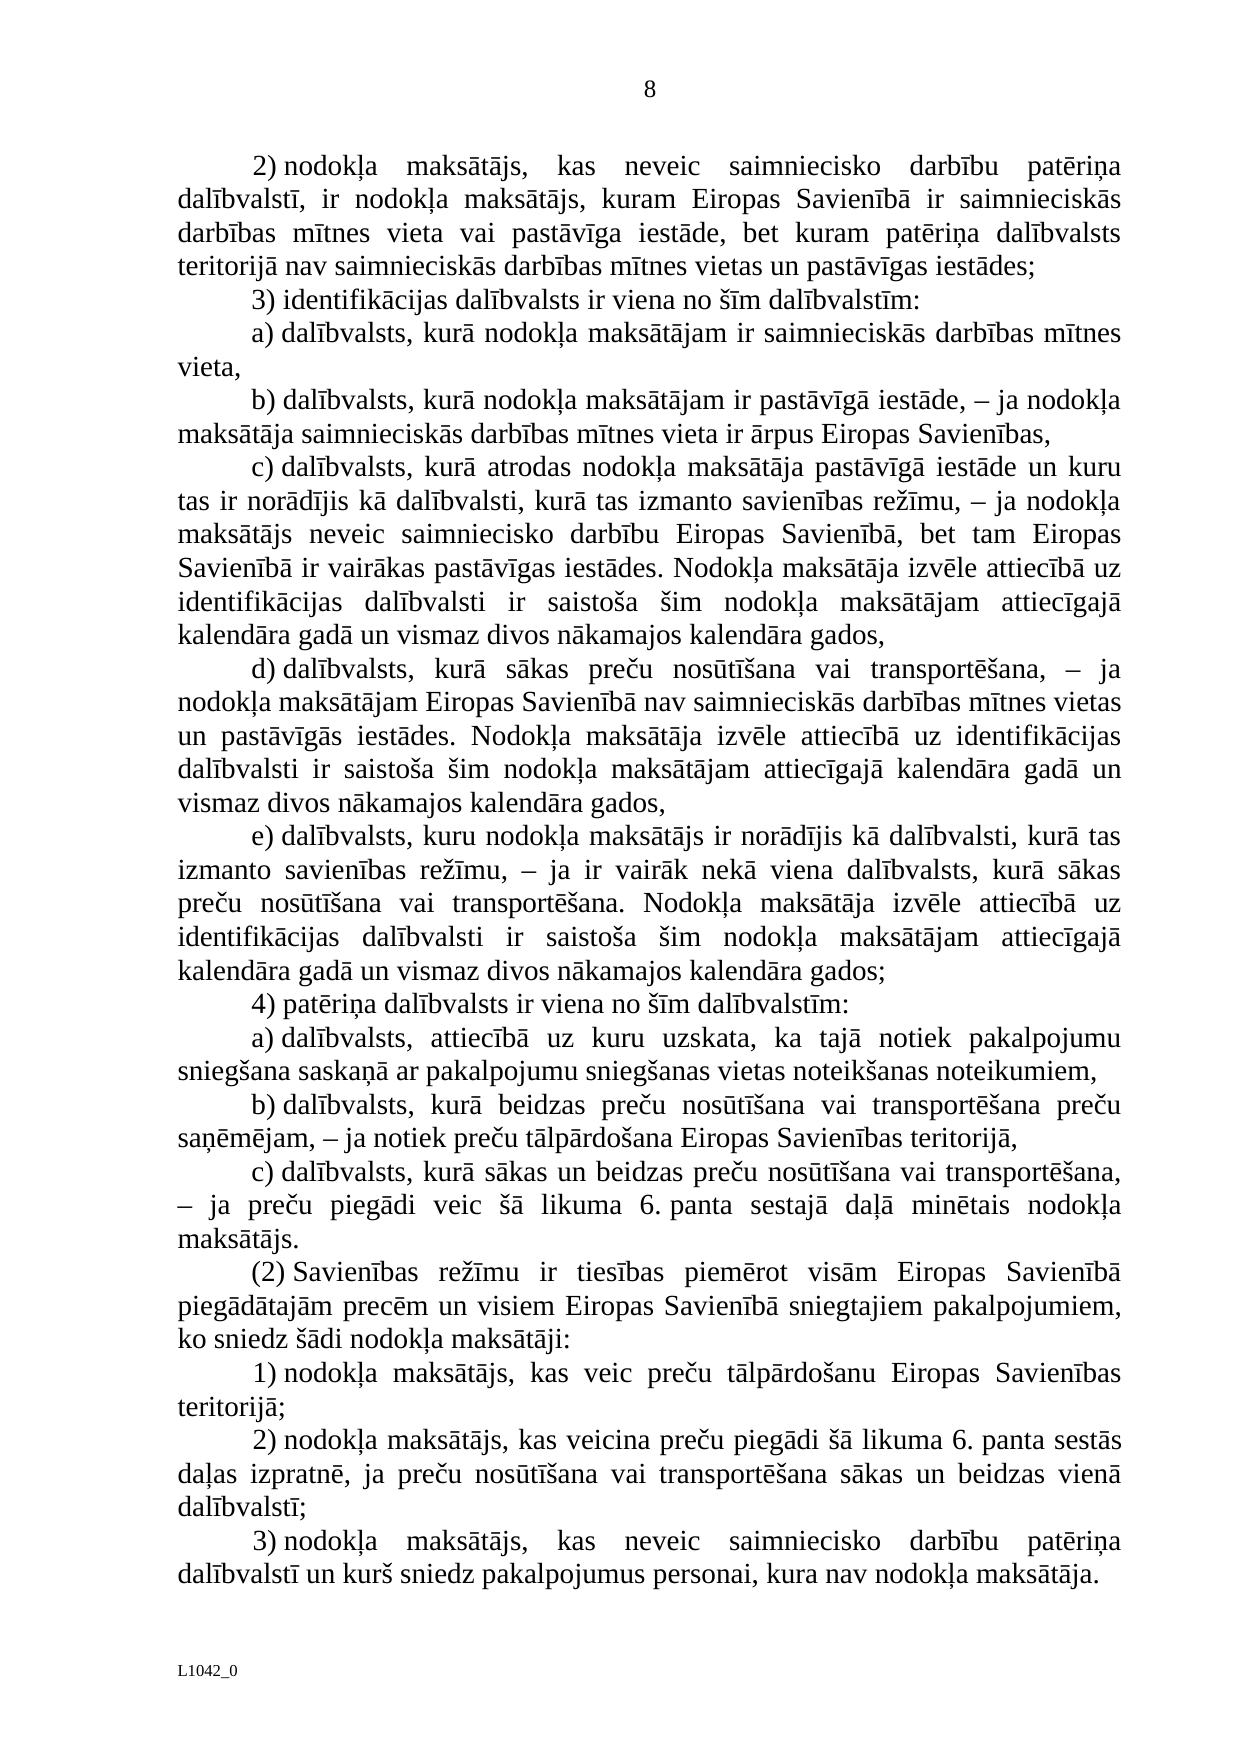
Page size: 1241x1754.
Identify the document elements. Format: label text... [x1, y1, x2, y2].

text 3) nodokļa maksātājs, kas neveic saimniecisko darbību patēriņa dalībvalstī un kurš sniedz pakalpojumus personai, kura nav nodokļa maksātāja. [177, 1523, 1122, 1590]
text 2) nodokļa maksātājs, kas veicina preču piegādi šā likuma 6. panta sestās daļas izpratnē, ja preču nosūtīšana vai transportēšana sākas un beidzas vienā dalībvalstī; [177, 1422, 1122, 1523]
text 4) patēriņa dalībvalsts ir viena no šīm dalībvalstīm: [177, 986, 1122, 1020]
text a) dalībvalsts, kurā nodokļa maksātājam ir saimnieciskās darbības mītnes vieta, [177, 315, 1122, 382]
text b) dalībvalsts, kurā beidzas preču nosūtīšana vai transportēšana preču saņēmējam, – ja notiek preču tālpārdošana Eiropas Savienības teritorijā, [177, 1087, 1122, 1154]
text c) dalībvalsts, kurā atrodas nodokļa maksātāja pastāvīgā iestāde un kuru tas ir norādījis kā dalībvalsti, kurā tas izmanto savienības režīmu, – ja nodokļa maksātājs neveic saimniecisko darbību Eiropas Savienībā, bet tam Eiropas Savienībā ir vairākas pastāvīgas iestādes. Nodokļa maksātāja izvēle attiecībā uz identifikācijas dalībvalsti ir saistoša šim nodokļa maksātājam attiecīgajā kalendāra gadā un vismaz divos nākamajos kalendāra gados, [177, 449, 1122, 651]
text (2) Savienības režīmu ir tiesības piemērot visām Eiropas Savienībā piegādātajām precēm un visiem Eiropas Savienībā sniegtajiem pakalpojumiem, ko sniedz šādi nodokļa maksātāji: [177, 1254, 1122, 1355]
text 2) nodokļa maksātājs, kas neveic saimniecisko darbību patēriņa dalībvalstī, ir nodokļa maksātājs, kuram Eiropas Savienībā ir saimnieciskās darbības mītnes vieta vai pastāvīga iestāde, bet kuram patēriņa dalībvalsts teritorijā nav saimnieciskās darbības mītnes vietas un pastāvīgas iestādes; [177, 148, 1122, 282]
text b) dalībvalsts, kurā nodokļa maksātājam ir pastāvīgā iestāde, – ja nodokļa maksātāja saimnieciskās darbības mītnes vieta ir ārpus Eiropas Savienības, [177, 382, 1122, 449]
text 1) nodokļa maksātājs, kas veic preču tālpārdošanu Eiropas Savienības teritorijā; [177, 1355, 1122, 1422]
text 3) identifikācijas dalībvalsts ir viena no šīm dalībvalstīm: [177, 282, 1122, 315]
text e) dalībvalsts, kuru nodokļa maksātājs ir norādījis kā dalībvalsti, kurā tas izmanto savienības režīmu, – ja ir vairāk nekā viena dalībvalsts, kurā sākas preču nosūtīšana vai transportēšana. Nodokļa maksātāja izvēle attiecībā uz identifikācijas dalībvalsti ir saistoša šim nodokļa maksātājam attiecīgajā kalendāra gadā un vismaz divos nākamajos kalendāra gados; [177, 818, 1122, 986]
text a) dalībvalsts, attiecībā uz kuru uzskata, ka tajā notiek pakalpojumu sniegšana saskaņā ar pakalpojumu sniegšanas vietas noteikšanas noteikumiem, [177, 1020, 1122, 1087]
text c) dalībvalsts, kurā sākas un beidzas preču nosūtīšana vai transportēšana, – ja preču piegādi veic šā likuma 6. panta sestajā daļā minētais nodokļa maksātājs. [177, 1154, 1122, 1254]
text d) dalībvalsts, kurā sākas preču nosūtīšana vai transportēšana, – ja nodokļa maksātājam Eiropas Savienībā nav saimnieciskās darbības mītnes vietas un pastāvīgās iestādes. Nodokļa maksātāja izvēle attiecībā uz identifikācijas dalībvalsti ir saistoša šim nodokļa maksātājam attiecīgajā kalendāra gadā un vismaz divos nākamajos kalendāra gados, [177, 651, 1122, 818]
